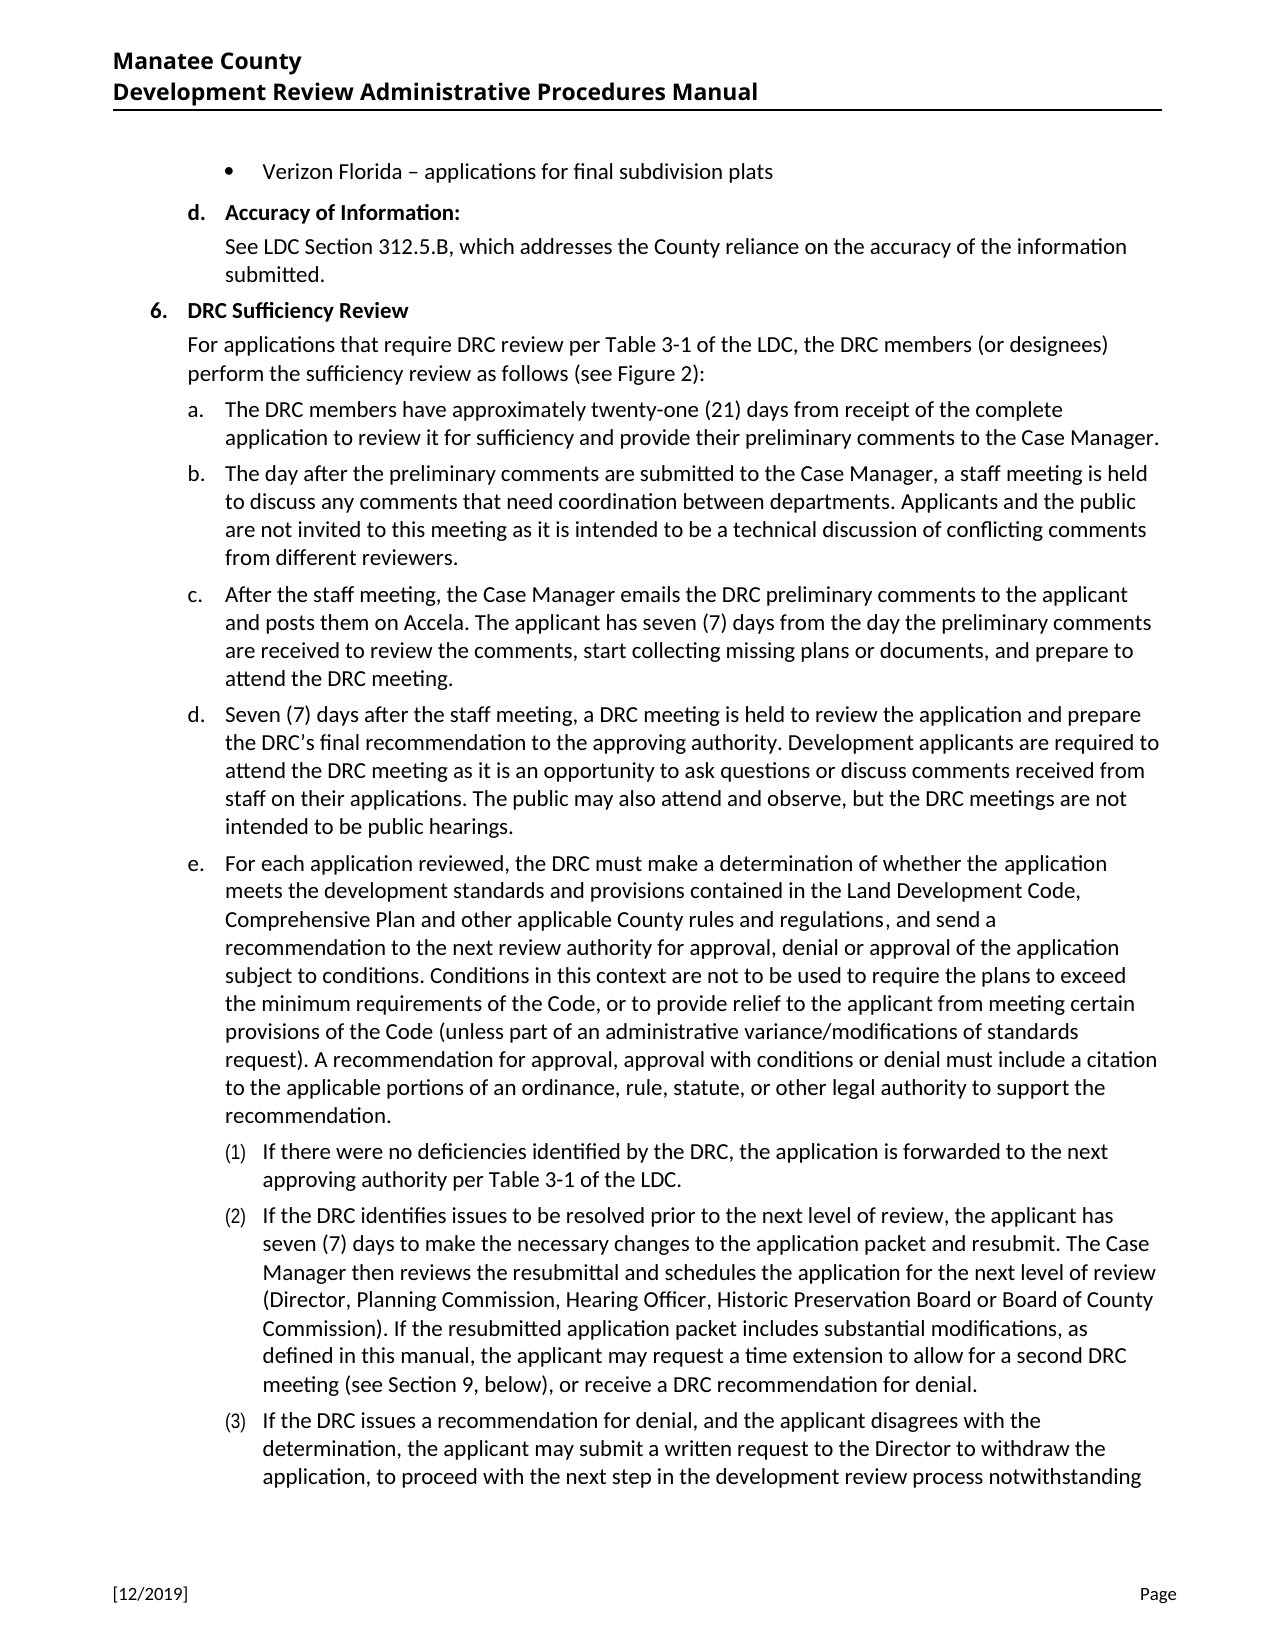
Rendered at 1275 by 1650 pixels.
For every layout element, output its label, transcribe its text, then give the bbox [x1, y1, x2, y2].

text Verizon Florida – applications for final subdivision plats [225, 157, 1162, 185]
list Seven (7) days after the staff meeting, a DRC meeting is held to review the application and prepare the DRC’s final recommendation to the approving authority. Development applicants are required to attend the DRC meeting as it is an opportunity to ask questions or discuss comments received from staff on their applications. The public may also attend and observe, but the DRC meetings are not intended to be public hearings. [187, 700, 1162, 840]
list For each application reviewed, the DRC must make a determination of whether the application meets the development standards and provisions contained in the Land Development Code, Comprehensive Plan and other applicable County rules and regulations, and send a recommendation to the next review authority for approval, denial or approval of the application subject to conditions. Conditions in this context are not to be used to require the plans to exceed the minimum requirements of the Code, or to provide relief to the applicant from meeting certain provisions of the Code (unless part of an administrative variance/modifications of standards request). A recommendation for approval, approval with conditions or denial must include a citation to the applicable portions of an ordinance, rule, statute, or other legal authority to support the recommendation. [187, 849, 1162, 1129]
list If there were no deficiencies identified by the DRC, the application is forwarded to the next approving authority per Table 3-1 of the LDC. [225, 1137, 1162, 1193]
subtitle Accuracy of Information: [187, 198, 1162, 226]
list If the DRC identifies issues to be resolved prior to the next level of review, the applicant has seven (7) days to make the necessary changes to the application packet and resubmit. The Case Manager then reviews the resubmittal and schedules the application for the next level of review (Director, Planning Commission, Hearing Officer, Historic Preservation Board or Board of County Commission). If the resubmitted application packet includes substantial modifications, as defined in this manual, the applicant may request a time extension to allow for a second DRC meeting (see Section 9, below), or receive a DRC recommendation for denial. [225, 1202, 1162, 1398]
text For applications that require DRC review per Table 3-1 of the LDC, the DRC members (or designees) perform the sufficiency review as follows (see Figure 2): [187, 331, 1162, 387]
list The DRC members have approximately twenty-one (21) days from receipt of the complete application to review it for sufficiency and provide their preliminary comments to the Case Manager. [187, 395, 1162, 451]
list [225, 1406, 1162, 1490]
list The day after the preliminary comments are submitted to the Case Manager, a staff meeting is held to discuss any comments that need coordination between departments. Applicants and the public are not invited to this meeting as it is intended to be a technical discussion of conflicting comments from different reviewers. [187, 459, 1162, 571]
subtitle DRC Sufficiency Review [150, 296, 1162, 324]
text See LDC Section 312.5.B, which addresses the County reliance on the accuracy of the information submitted. [225, 232, 1162, 288]
list After the staff meeting, the Case Manager emails the DRC preliminary comments to the applicant and posts them on Accela. The applicant has seven (7) days from the day the preliminary comments are received to review the comments, start collecting missing plans or documents, and prepare to attend the DRC meeting. [187, 580, 1162, 692]
